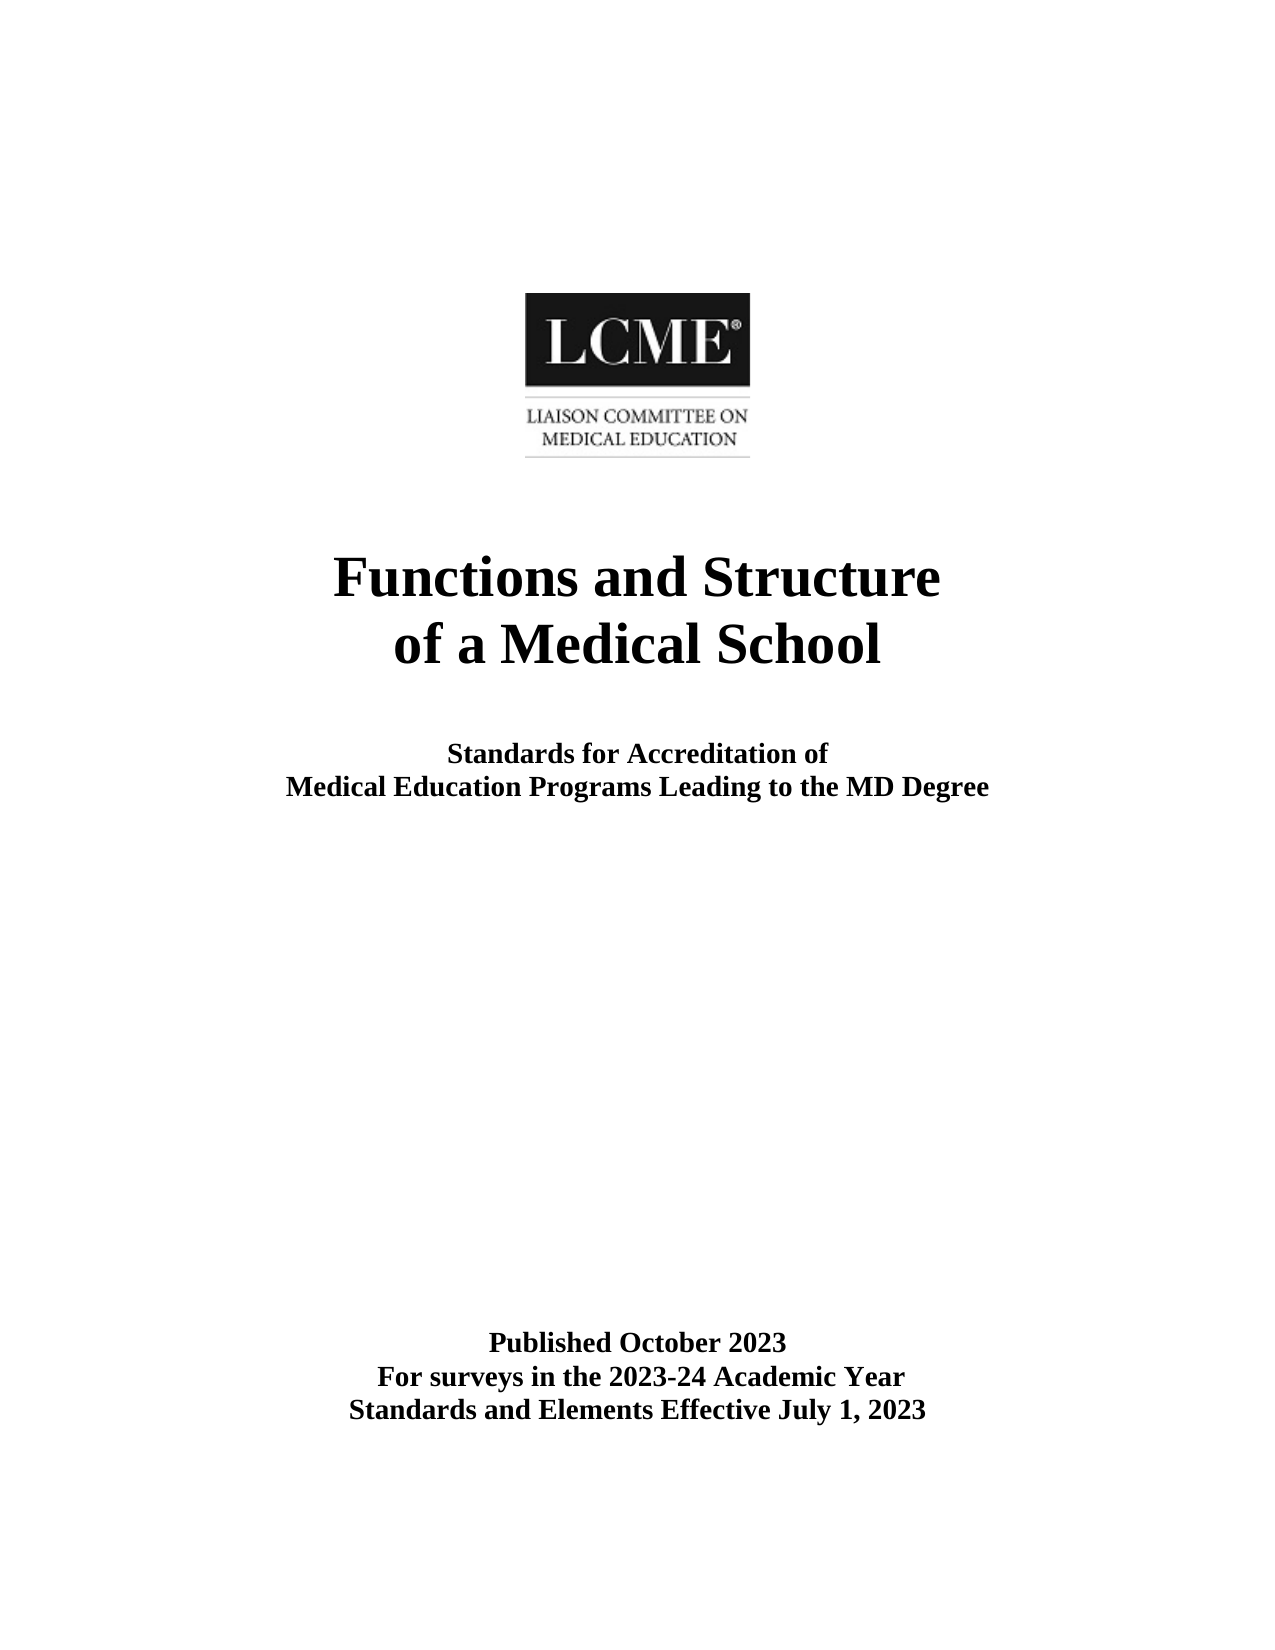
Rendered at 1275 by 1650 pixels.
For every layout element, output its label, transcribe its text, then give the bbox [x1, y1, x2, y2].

picture [525, 293, 750, 458]
text Published October 2023 [150, 1325, 1125, 1359]
text of a Medical School [150, 609, 1125, 676]
text For surveys in the 2023-24 Academic Year [150, 1359, 1125, 1392]
text Functions and Structure [150, 542, 1125, 609]
text Standards for Accreditation of [150, 736, 1125, 769]
text Standards and Elements Effective July 1, 2023 [150, 1392, 1125, 1426]
text Medical Education Programs Leading to the MD Degree [150, 769, 1125, 803]
